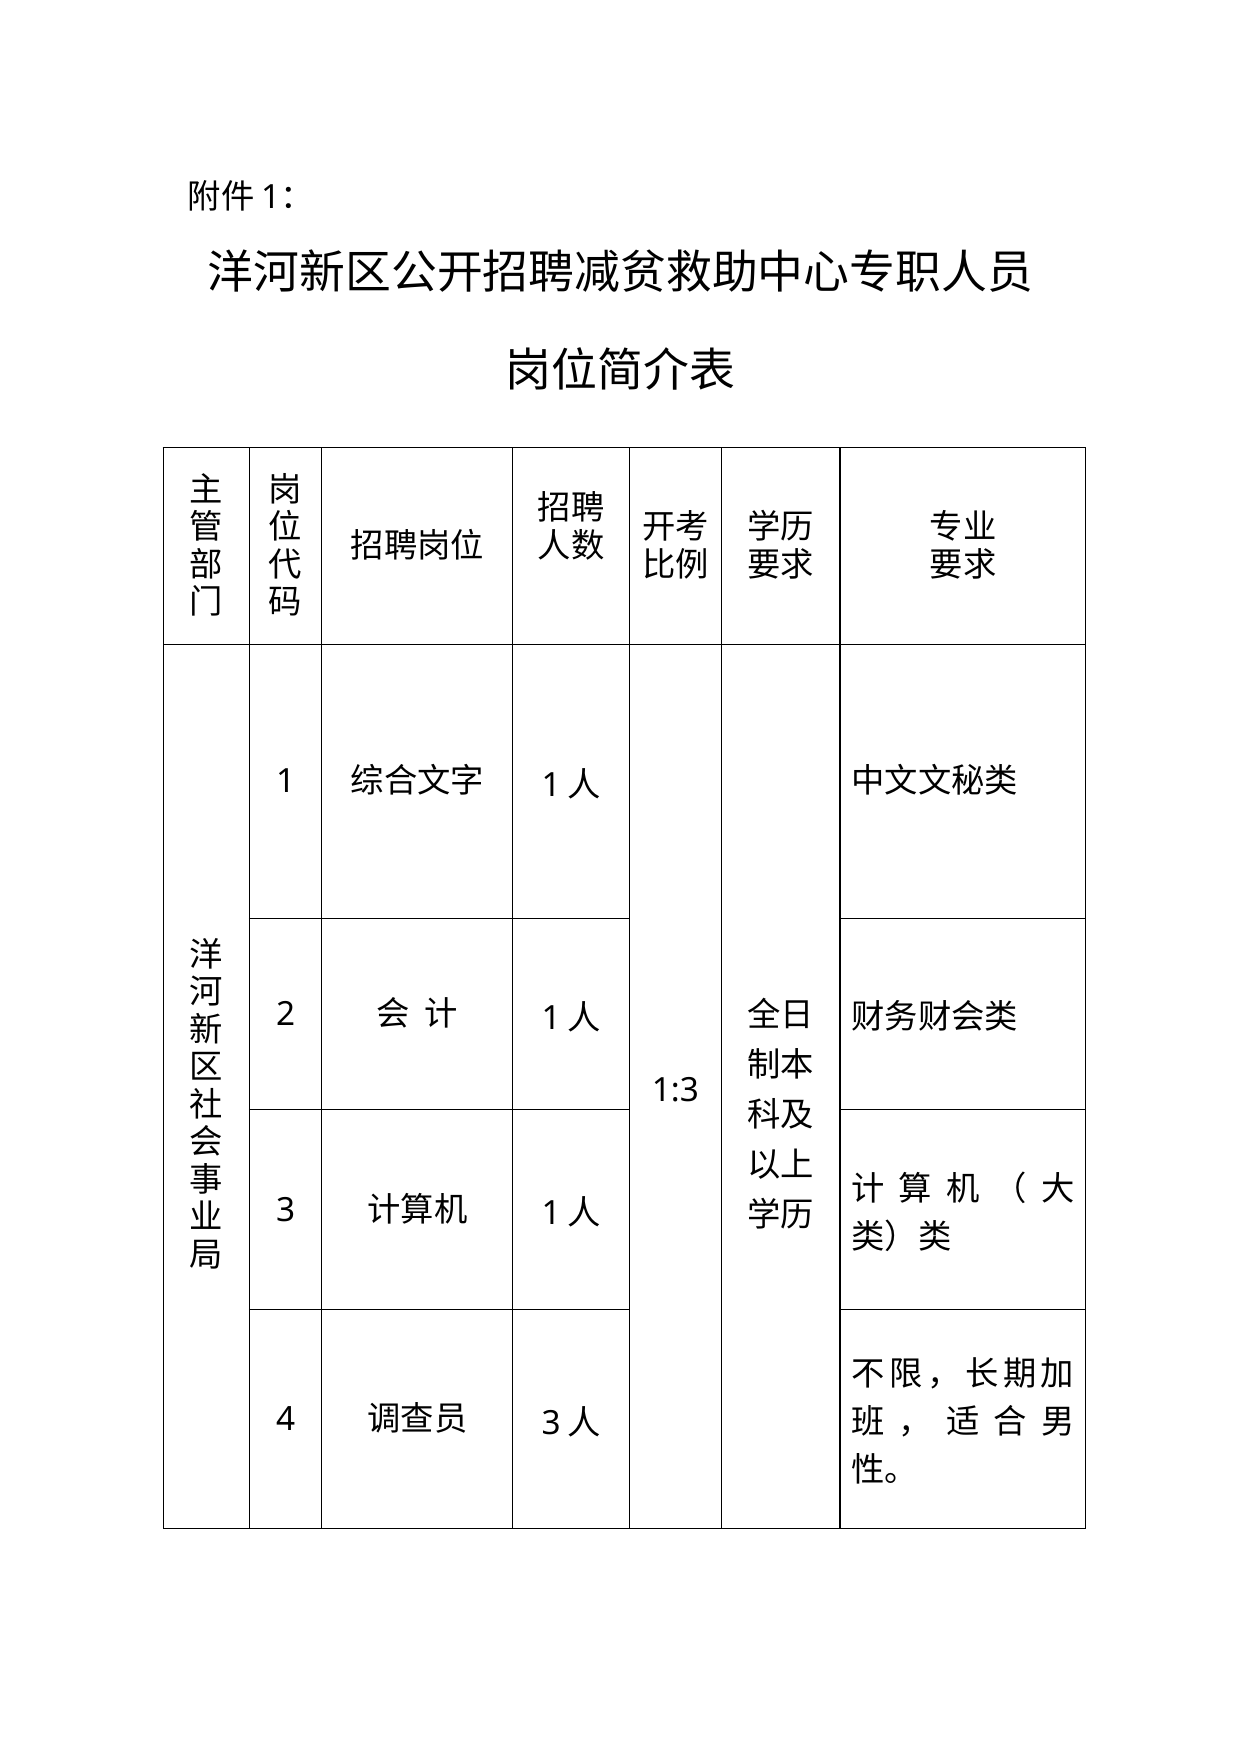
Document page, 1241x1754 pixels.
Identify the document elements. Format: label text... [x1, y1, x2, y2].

text 洋河新区公开招聘减贫救助中心专职人员岗位简介表 [187, 220, 1053, 415]
table_cell 调查员 [322, 1310, 512, 1528]
table_header 开考比例 [630, 448, 721, 644]
table_header 招聘岗位 [322, 448, 512, 644]
table_cell 3 [250, 1110, 321, 1309]
table_cell 1人 [513, 919, 629, 1109]
table_header 学历要求 [722, 448, 839, 644]
table_cell 综合文字 [322, 645, 512, 918]
table_header 专业 要求 [841, 448, 1085, 644]
table_cell 1人 [513, 645, 629, 918]
table_cell 1:3 [630, 645, 721, 1528]
table_cell 1人 [513, 1110, 629, 1309]
table_cell 洋河新区社会事业局 [164, 645, 249, 1528]
text 附件1： [187, 162, 1013, 220]
table_header 岗位代码 [250, 448, 321, 644]
table_cell 不限，长期加班，适合男性。 [841, 1310, 1085, 1528]
table_cell 中文文秘类 [841, 645, 1085, 918]
table_header 招聘人数 [513, 448, 629, 644]
table_header 主管部门 [164, 448, 249, 644]
table_cell 全日制本科及以上学历 [722, 645, 839, 1528]
table_cell 会 计 [322, 919, 512, 1109]
table_cell 2 [250, 919, 321, 1109]
table_cell 4 [250, 1310, 321, 1528]
table_cell 计算机 [322, 1110, 512, 1309]
table_cell 1 [250, 645, 321, 918]
table_cell 计算机（大类）类 [841, 1110, 1085, 1309]
table_cell 财务财会类 [841, 919, 1085, 1109]
table_cell 3人 [513, 1310, 629, 1528]
